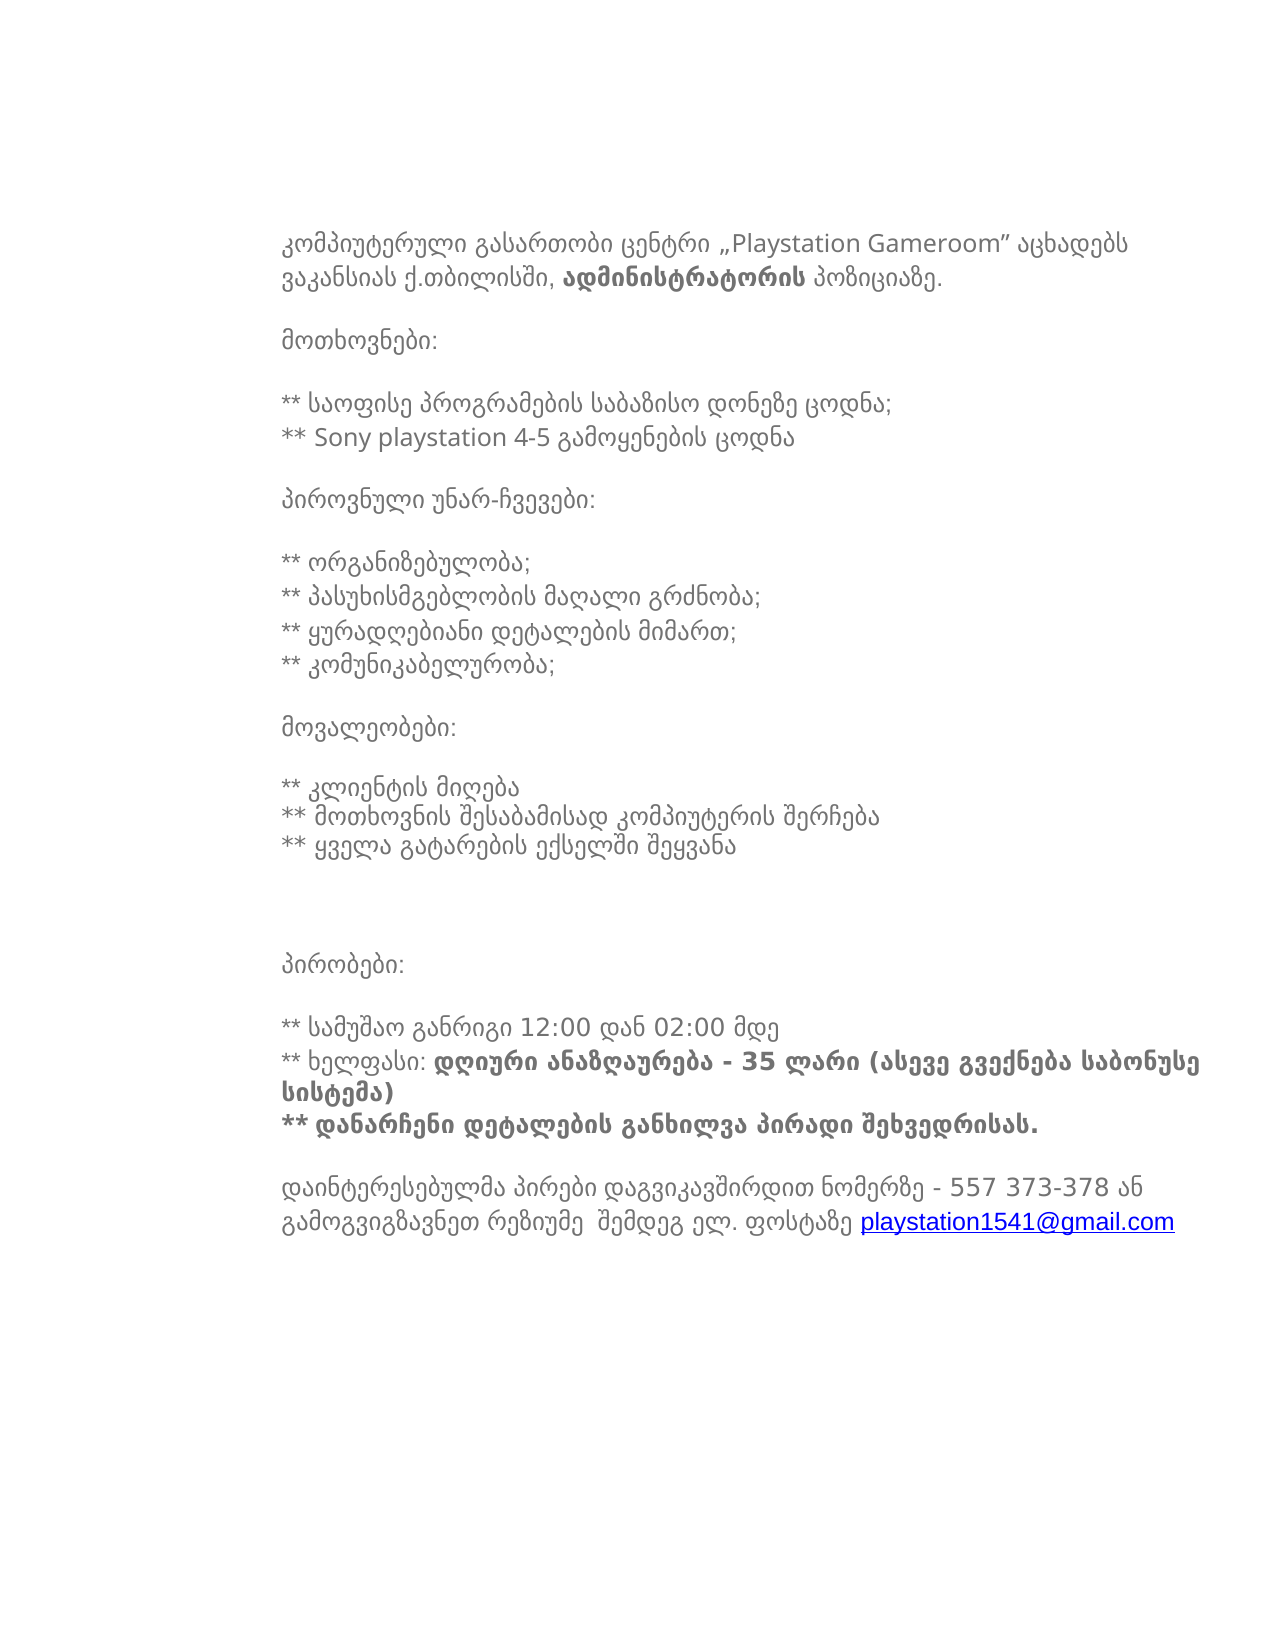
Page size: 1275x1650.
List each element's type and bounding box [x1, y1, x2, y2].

table_header [281, 179, 1207, 1322]
